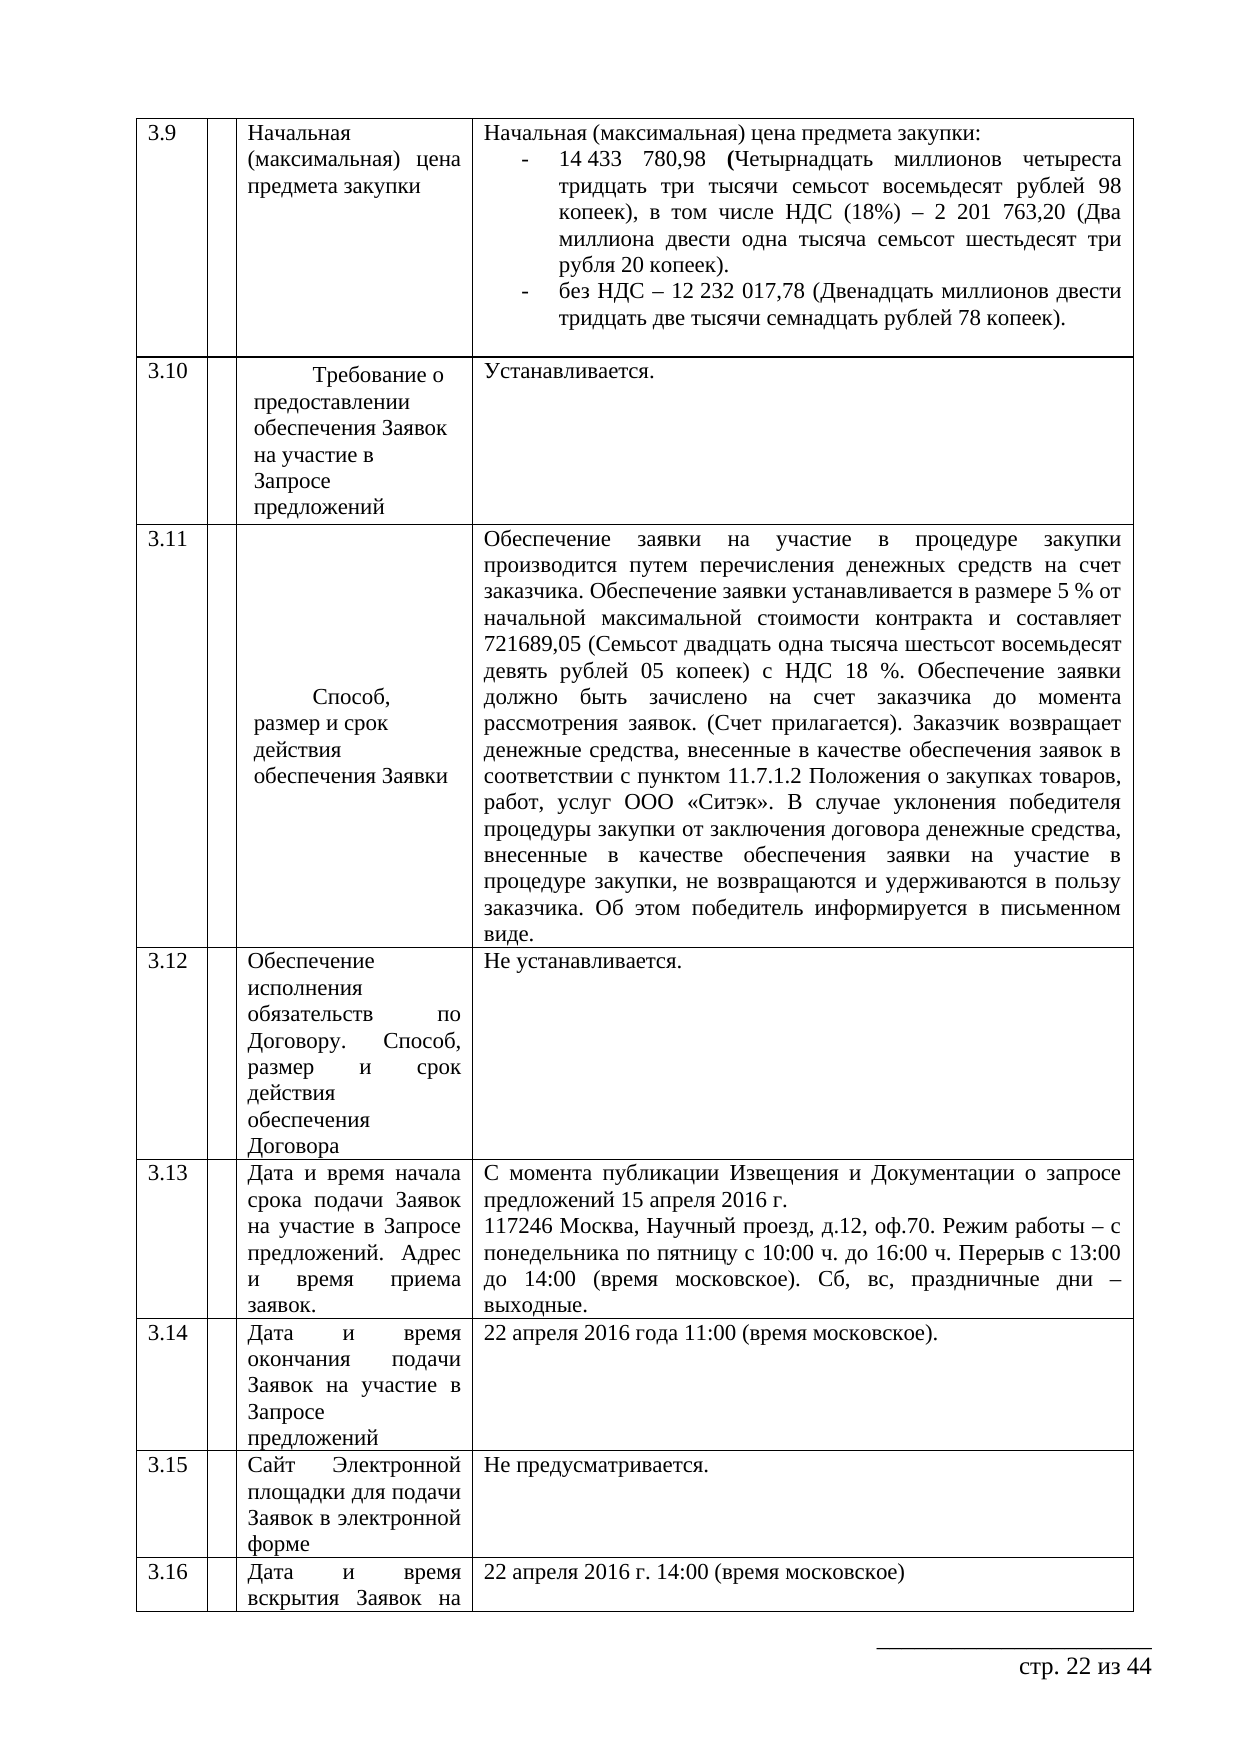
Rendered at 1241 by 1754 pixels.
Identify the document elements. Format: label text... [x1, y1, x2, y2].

table_cell [208, 358, 236, 524]
table_cell 3.10 [137, 358, 207, 524]
table_cell С момента публикации Извещения и Документации о запросе предложений 15 апреля 2016 г. 117246 Москва, Научный проезд, д.12, оф.70. Режим работы – с понедельника по пятницу с 10:00 ч. до 16:00 ч. Перерыв с 13:00 до 14:00 (время московское). Сб, вс, праздничные дни – выходные. [473, 1160, 1133, 1318]
table_cell Начальная (максимальная) цена предмета закупки: 14 433 780,98 (Четырнадцать миллионов четыреста тридцать три тысячи семьсот восемьдесят рублей 98 копеек), в том числе НДС (18%) – 2 201 763,20 (Два миллиона двести одна тысяча семьсот шестьдесят три рубля 20 копеек). без НДС – 12 232 017,78 (Двенадцать миллионов двести тридцать две тысячи семнадцать рублей 78 копеек). [473, 119, 1133, 356]
table_cell Требование о предоставлении обеспечения Заявок на участие в Запросе предложений [237, 358, 472, 524]
table_cell [208, 119, 236, 356]
table_cell [208, 1451, 236, 1557]
table_cell Обеспечение исполнения обязательств по Договору. Способ, размер и срок действия обеспечения Договора [237, 948, 472, 1158]
table_cell 3.12 [137, 948, 207, 1158]
table_cell 3.16 [137, 1558, 207, 1611]
table_cell [208, 948, 236, 1158]
table_cell Способ, размер и срок действия обеспечения Заявки [237, 525, 472, 947]
table_cell 22 апреля 2016 года 11:00 (время московское). [473, 1319, 1133, 1450]
table_cell Не устанавливается. [473, 948, 1133, 1158]
table_cell Устанавливается. [473, 358, 1133, 524]
table_cell 3.14 [137, 1319, 207, 1450]
table_cell Дата и время начала срока подачи Заявок на участие в Запросе предложений. Адрес и время приема заявок. [237, 1160, 472, 1318]
table_cell 3.13 [137, 1160, 207, 1318]
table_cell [473, 1558, 1133, 1611]
table_cell [208, 525, 236, 947]
table_cell Не предусматривается. [473, 1451, 1133, 1557]
table_cell Начальная (максимальная) цена предмета закупки [237, 119, 472, 356]
table_cell [208, 1160, 236, 1318]
table_cell 3.9 [137, 119, 207, 356]
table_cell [237, 1558, 472, 1611]
table_cell [208, 1319, 236, 1450]
table_cell Дата и время окончания подачи Заявок на участие в Запросе предложений [237, 1319, 472, 1450]
table_cell 3.15 [137, 1451, 207, 1557]
table_cell 3.11 [137, 525, 207, 947]
table_cell Сайт Электронной площадки для подачи Заявок в электронной форме [237, 1451, 472, 1557]
table_cell Обеспечение заявки на участие в процедуре закупки производится путем перечисления денежных средств на счет заказчика. Обеспечение заявки устанавливается в размере 5 % от начальной максимальной стоимости контракта и составляет 721689,05 (Семьсот двадцать одна тысяча шестьсот восемьдесят девять рублей 05 копеек) с НДС 18 %. Обеспечение заявки должно быть зачислено на счет заказчика до момента рассмотрения заявок. (Счет прилагается). Заказчик возвращает денежные средства, внесенные в качестве обеспечения заявок в соответствии с пунктом 11.7.1.2 Положения о закупках товаров, работ, услуг ООО «Ситэк». В случае уклонения победителя процедуры закупки от заключения договора денежные средства, внесенные в качестве обеспечения заявки на участие в процедуре закупки, не возвращаются и удерживаются в пользу заказчика. Об этом победитель информируется в письменном виде. [473, 525, 1133, 947]
table_cell [208, 1558, 236, 1611]
